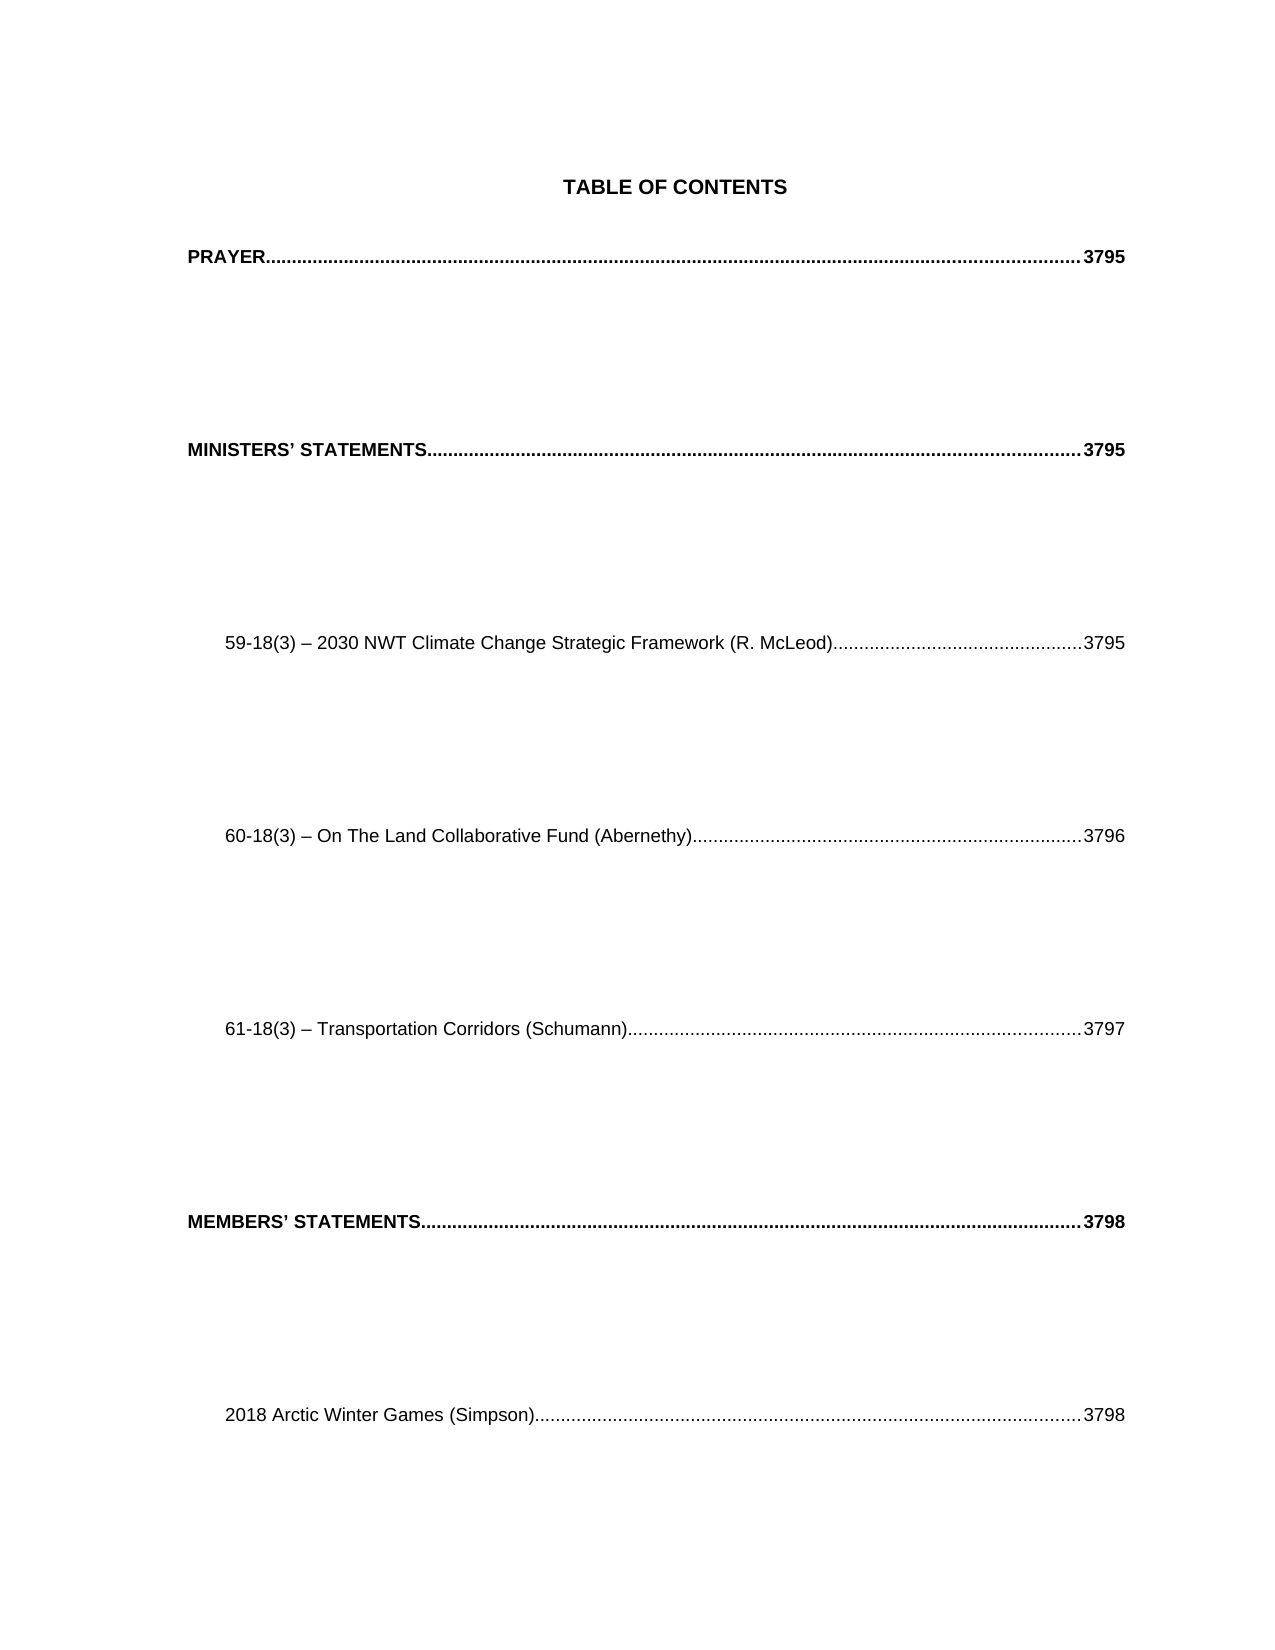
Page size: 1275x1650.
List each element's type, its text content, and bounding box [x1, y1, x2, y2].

text MEMBERS’ STATEMENTS 3798 [187, 1211, 1162, 1233]
subtitle TABLE OF CONTENTS [187, 175, 1162, 199]
text 60-18(3) – On The Land Collaborative Fund (Abernethy) 3796 [225, 825, 1162, 846]
text 61-18(3) – Transportation Corridors (Schumann) 3797 [225, 1018, 1162, 1039]
text 59-18(3) – 2030 NWT Climate Change Strategic Framework (R. McLeod) 3795 [225, 632, 1162, 653]
text PRAYER 3795 [187, 246, 1162, 267]
text 2018 Arctic Winter Games (Simpson) 3798 [225, 1404, 1162, 1426]
text MINISTERS’ STATEMENTS 3795 [187, 439, 1162, 460]
